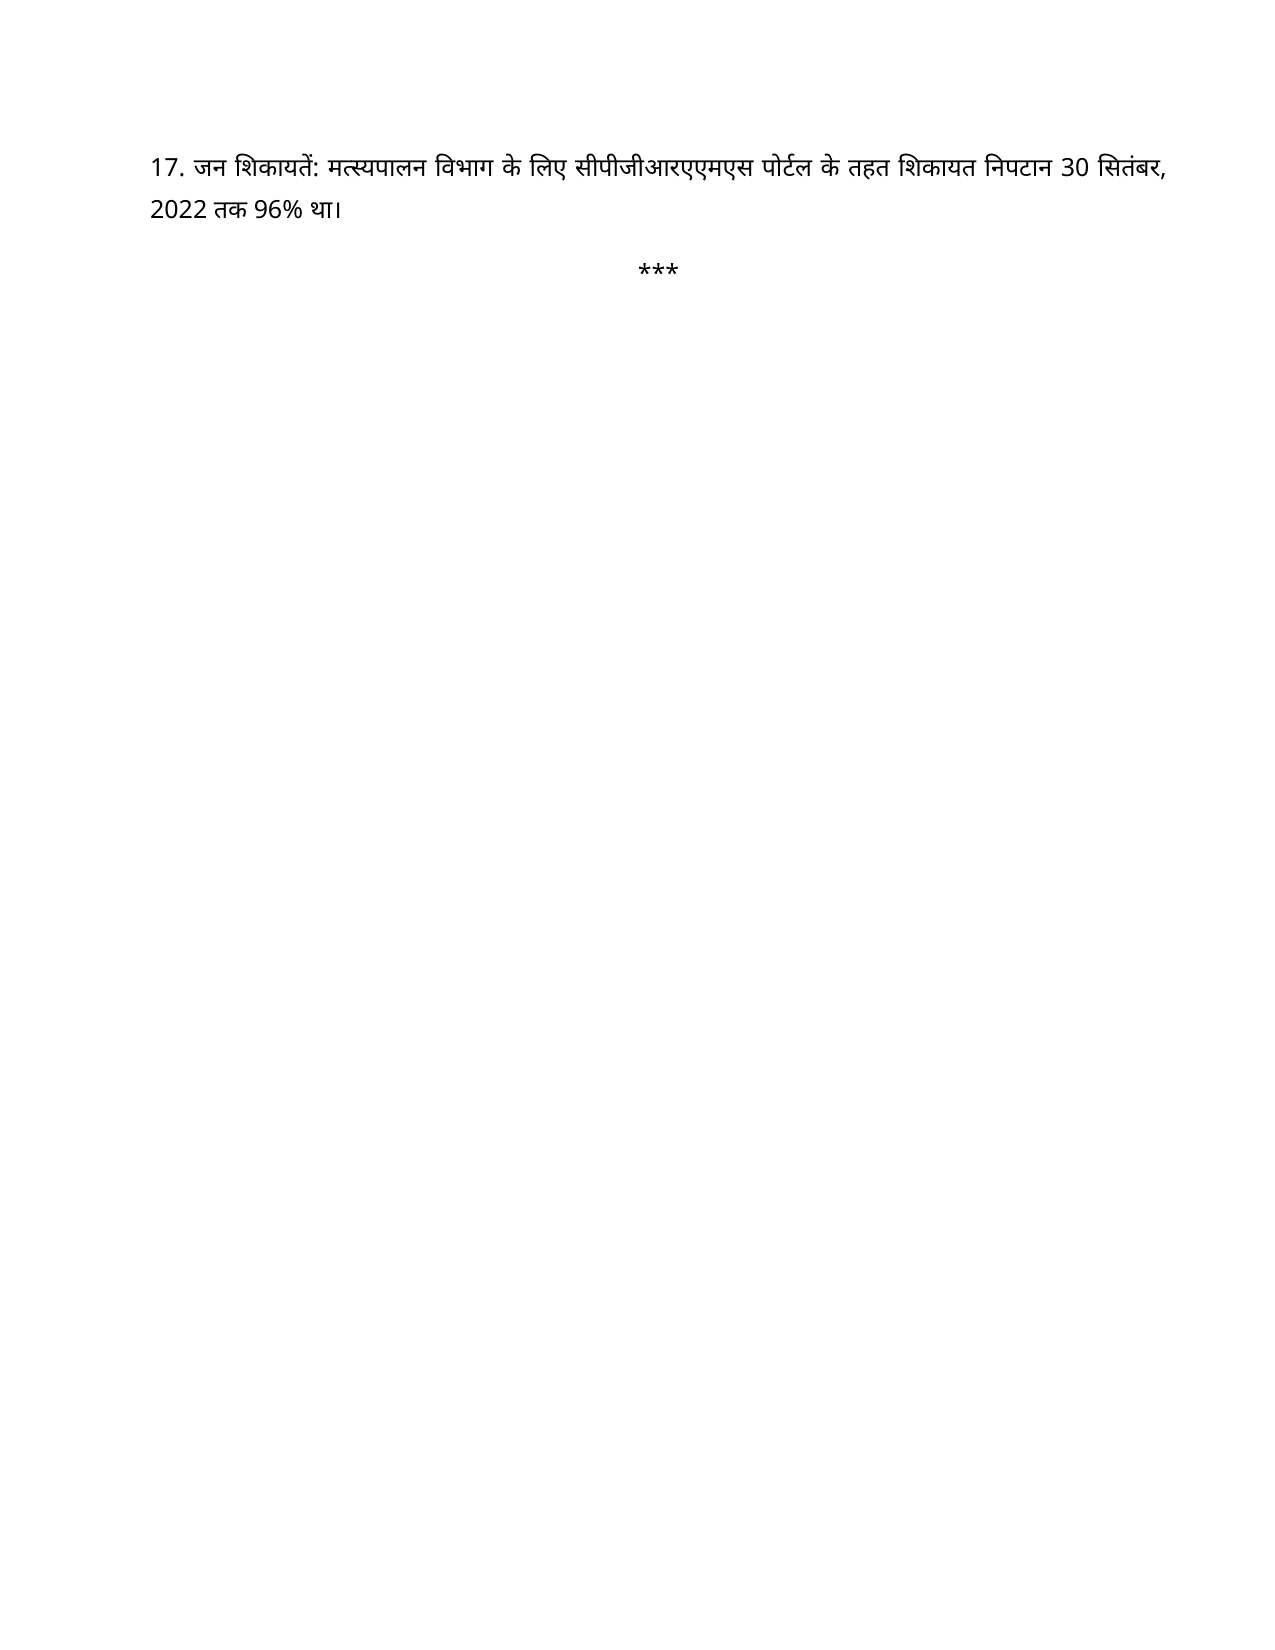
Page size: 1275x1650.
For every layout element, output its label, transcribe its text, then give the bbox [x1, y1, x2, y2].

text 17. जन शिकायतें: मत्स्यपालन विभाग के लिए सीपीजीआरएएमएस पोर्टल के तहत शिकायत निपटान 30 सितंबर, 2022 तक 96% था। [150, 150, 1167, 229]
text *** [150, 255, 1167, 289]
